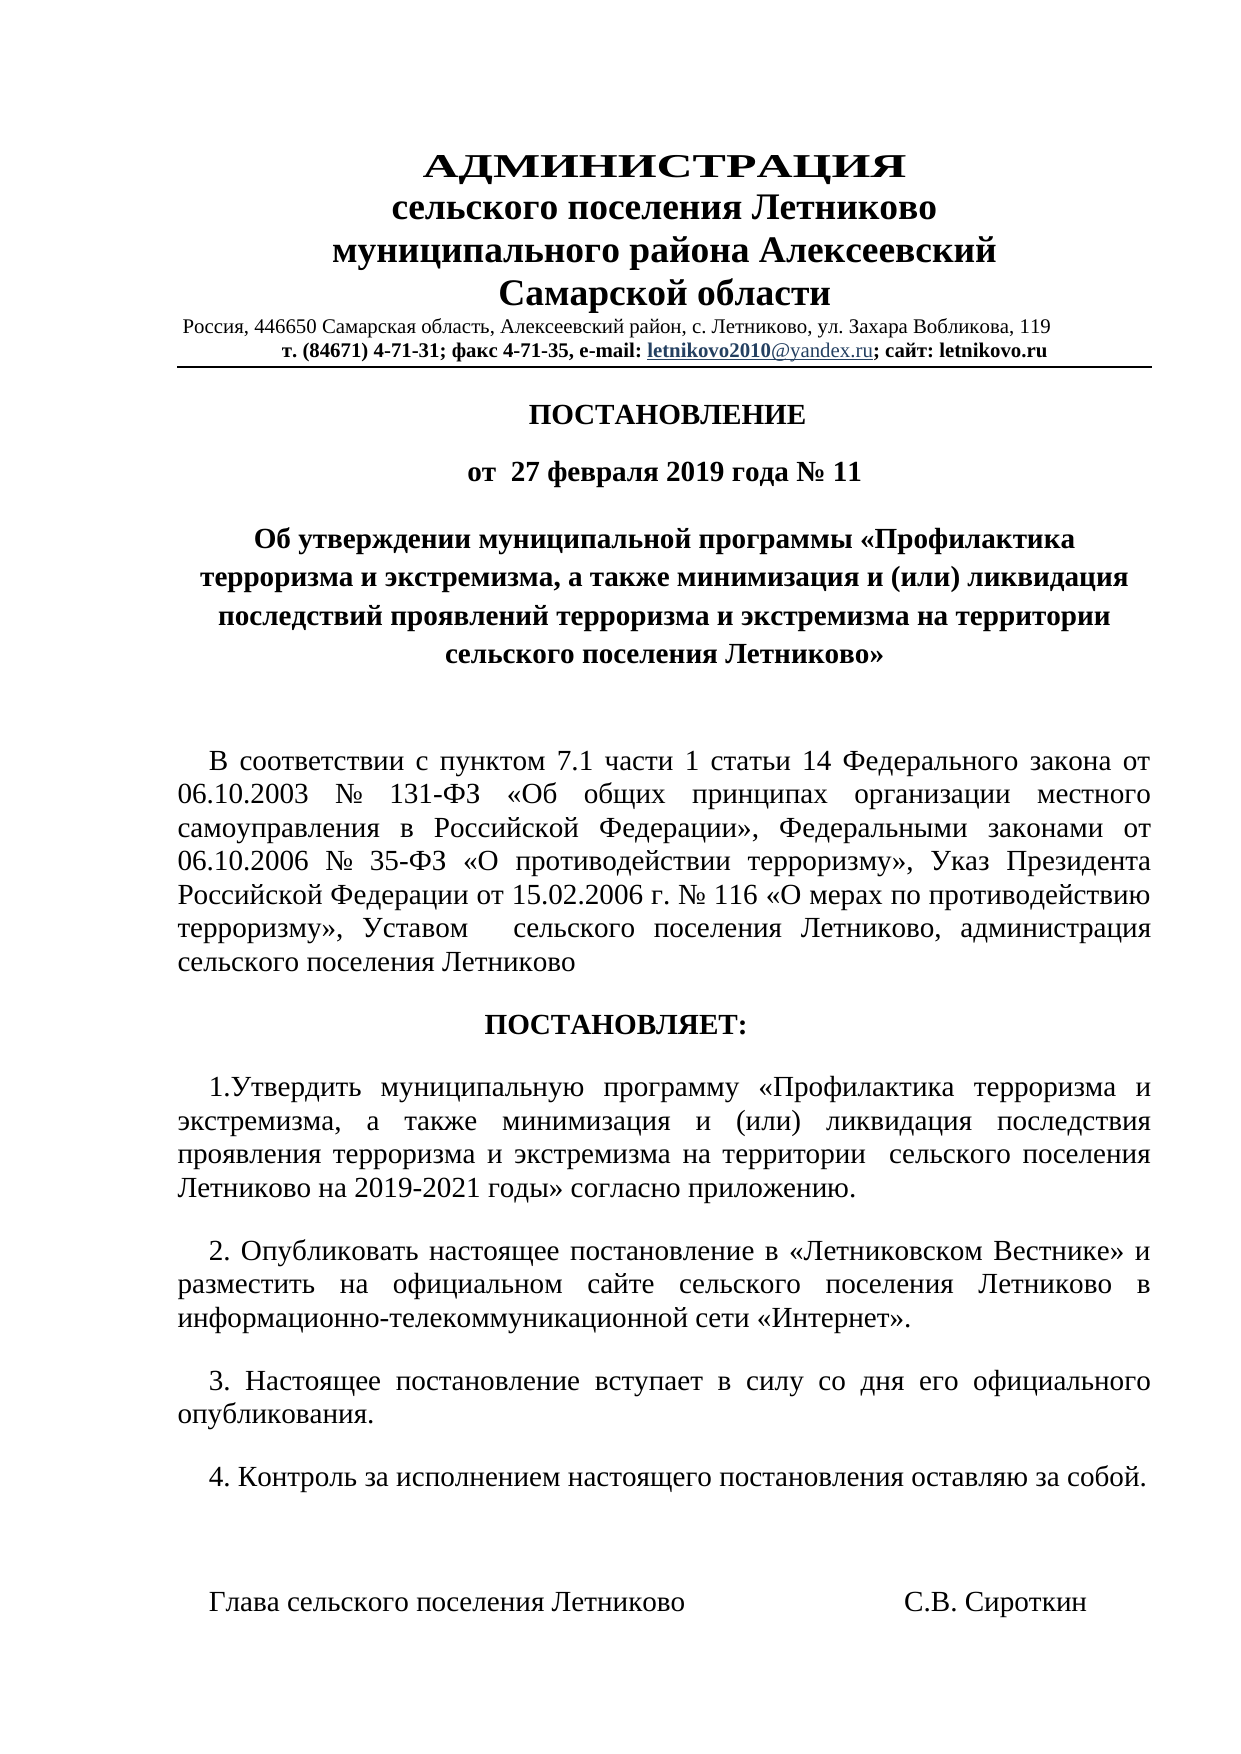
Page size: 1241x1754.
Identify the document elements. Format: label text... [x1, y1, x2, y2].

list т. (84671) 4-71-31; факс 4-71-35, e-mail: letnikovo2010@yandex.ru; сайт: letnikovo.ru [177, 338, 1152, 366]
text ПОСТАНОВЛЕНИЕ [177, 397, 1152, 431]
list Самарской области [177, 271, 1152, 314]
text Об утверждении муниципальной программы «Профилактика терроризма и экстремизма, а также минимизация и (или) ликвидация последствий проявлений терроризма и экстремизма на территории сельского поселения Летниково» [177, 488, 1152, 670]
text ПОСТАНОВЛЯЕТ: [177, 1007, 1152, 1040]
text 3. Настоящее постановление вступает в силу со дня его официального опубликования. [177, 1363, 1152, 1430]
text 1.Утвердить муниципальную программу «Профилактика терроризма и экстремизма, а также минимизация и (или) ликвидация последствия проявления терроризма и экстремизма на территории сельского поселения Летниково на 2019-2021 годы» согласно приложению. [177, 1069, 1152, 1204]
list муниципального района Алексеевский [177, 228, 1152, 271]
text от 27 февраля 2019 года № 11 [177, 454, 1152, 488]
text В соответствии с пунктом 7.1 части 1 статьи 14 Федерального закона от 06.10.2003 № 131-ФЗ «Об общих принципах организации местного самоуправления в Российской Федерации», Федеральными законами от 06.10.2006 № 35-ФЗ «О противодействии терроризму», Указ Президента Российской Федерации от 15.02.2006 г. № 116 «О мерах по противодействию терроризму», Уставом сельского поселения Летниково, администрация сельского поселения Летниково [177, 743, 1152, 978]
text 2. Опубликовать настоящее постановление в «Летниковском Вестнике» и разместить на официальном сайте сельского поселения Летниково в информационно-телекоммуникационной сети «Интернет». [177, 1233, 1152, 1333]
text 4. Контроль за исполнением настоящего постановления оставляю за собой. [177, 1459, 1152, 1492]
text Глава сельского поселения Летниково С.В. Сироткин [177, 1584, 1152, 1618]
list Россия, 446650 Самарская область, Алексеевский район, с. Летниково, ул. Захара Вобликова, 119 [177, 314, 1152, 338]
list АДМИНИСТРАЦИЯ [177, 146, 1152, 184]
list сельского поселения Летниково [177, 184, 1152, 228]
